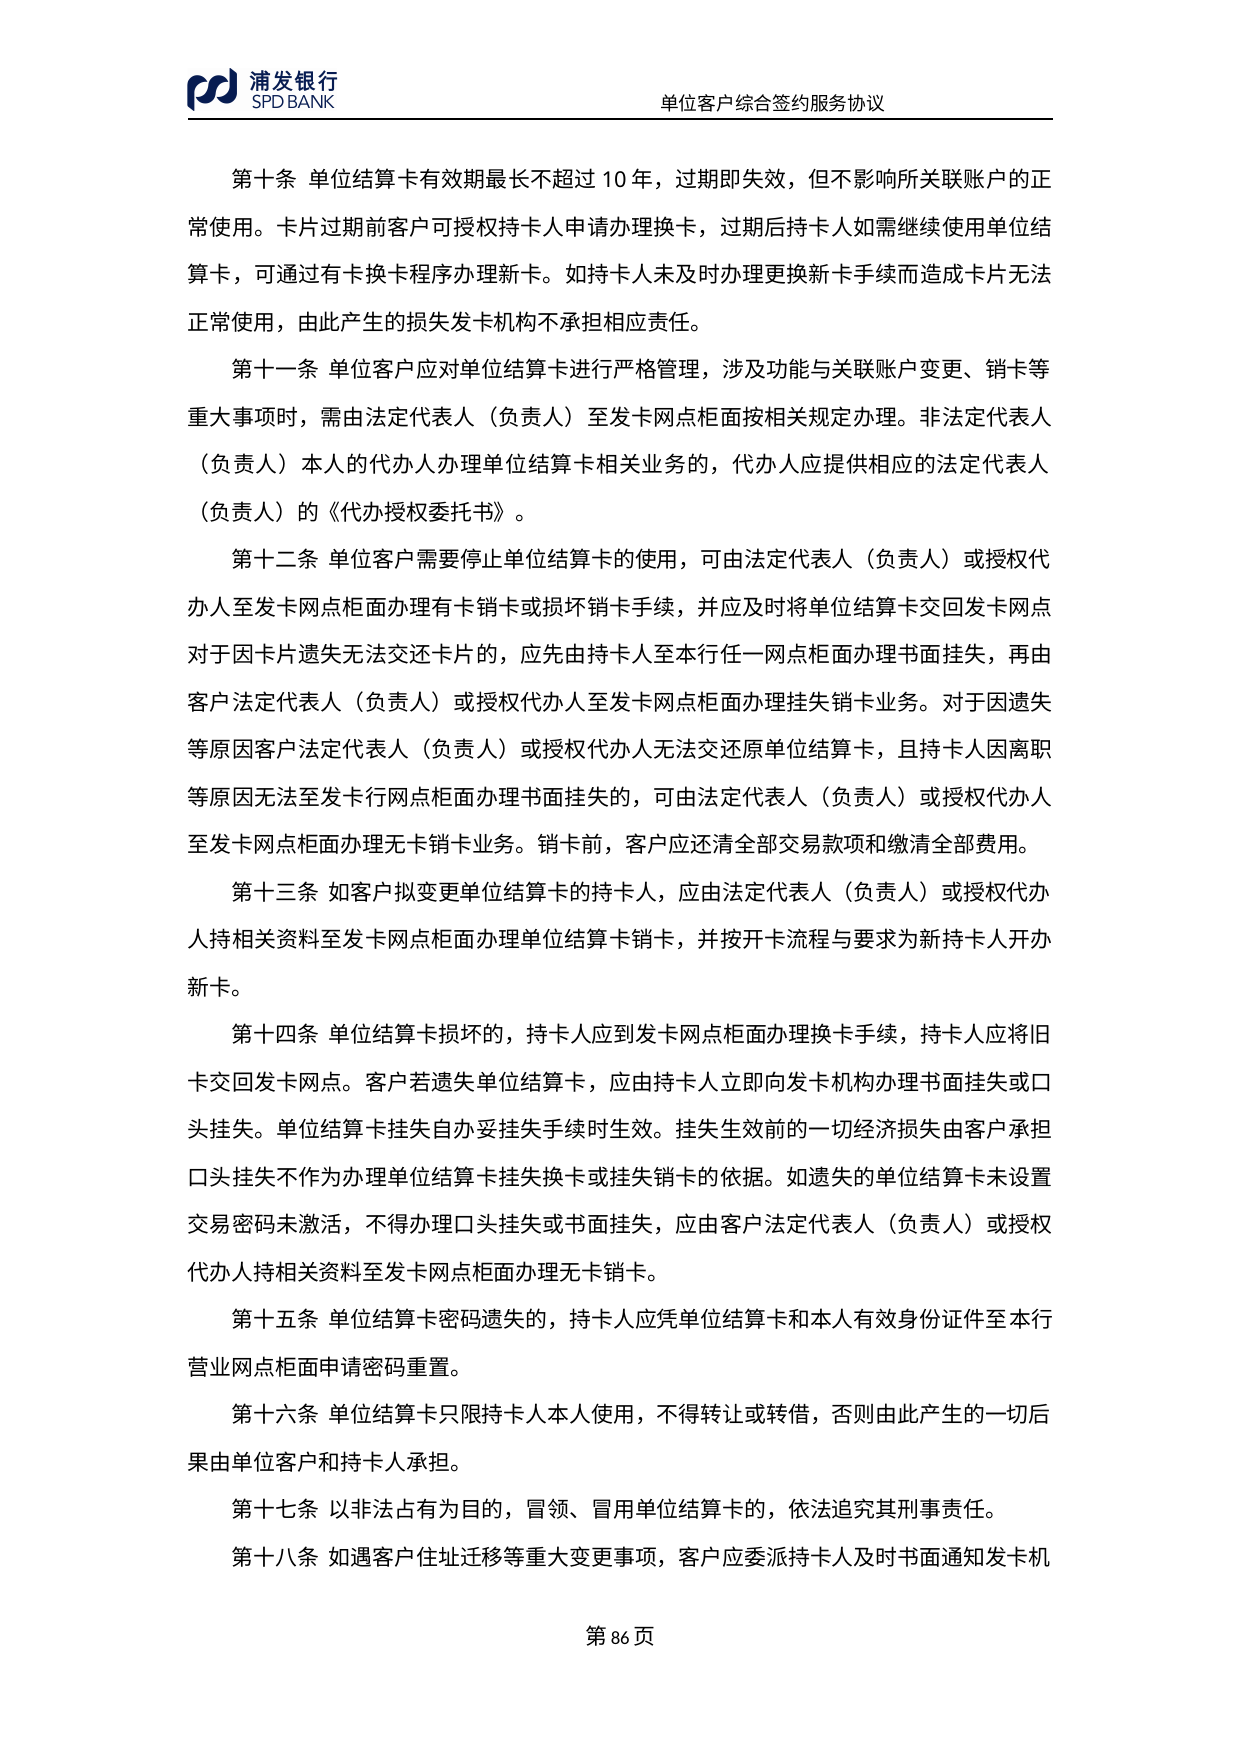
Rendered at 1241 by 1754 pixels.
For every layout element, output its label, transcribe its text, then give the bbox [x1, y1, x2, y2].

text 第十三条 如客户拟变更单位结算卡的持卡人，应由法定代表人（负责人）或授权代办人持相关资料至发卡网点柜面办理单位结算卡销卡，并按开卡流程与要求为新持卡人开办新卡。 [187, 874, 1053, 1001]
text 第十七条 以非法占有为目的，冒领、冒用单位结算卡的，依法追究其刑事责任。 [187, 1492, 1053, 1524]
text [187, 1539, 1053, 1571]
text 第十二条 单位客户需要停止单位结算卡的使用，可由法定代表人（负责人）或授权代办人至发卡网点柜面办理有卡销卡或损坏销卡手续，并应及时将单位结算卡交回发卡网点。对于因卡片遗失无法交还卡片的，应先由持卡人至本行任一网点柜面办理书面挂失，再由客户法定代表人（负责人）或授权代办人至发卡网点柜面办理挂失销卡业务。对于因遗失等原因客户法定代表人（负责人）或授权代办人无法交还原单位结算卡，且持卡人因离职等原因无法至发卡行网点柜面办理书面挂失的，可由法定代表人（负责人）或授权代办人至发卡网点柜面办理无卡销卡业务。销卡前，客户应还清全部交易款项和缴清全部费用。 [187, 542, 1053, 859]
text 第十条 单位结算卡有效期最长不超过10年，过期即失效，但不影响所关联账户的正常使用。卡片过期前客户可授权持卡人申请办理换卡，过期后持卡人如需继续使用单位结算卡，可通过有卡换卡程序办理新卡。如持卡人未及时办理更换新卡手续而造成卡片无法正常使用，由此产生的损失发卡机构不承担相应责任。 [187, 162, 1053, 336]
picture [187, 68, 338, 111]
text 第十四条 单位结算卡损坏的，持卡人应到发卡网点柜面办理换卡手续，持卡人应将旧卡交回发卡网点。客户若遗失单位结算卡，应由持卡人立即向发卡机构办理书面挂失或口头挂失。单位结算卡挂失自办妥挂失手续时生效。挂失生效前的一切经济损失由客户承担。口头挂失不作为办理单位结算卡挂失换卡或挂失销卡的依据。如遗失的单位结算卡未设置交易密码未激活，不得办理口头挂失或书面挂失，应由客户法定代表人（负责人）或授权代办人持相关资料至发卡网点柜面办理无卡销卡。 [187, 1017, 1053, 1286]
text 第十五条 单位结算卡密码遗失的，持卡人应凭单位结算卡和本人有效身份证件至本行营业网点柜面申请密码重置。 [187, 1302, 1053, 1381]
text 第十一条 单位客户应对单位结算卡进行严格管理，涉及功能与关联账户变更、销卡等重大事项时，需由法定代表人（负责人）至发卡网点柜面按相关规定办理。非法定代表人（负责人）本人的代办人办理单位结算卡相关业务的，代办人应提供相应的法定代表人（负责人）的《代办授权委托书》。 [187, 352, 1053, 526]
text 第十六条 单位结算卡只限持卡人本人使用，不得转让或转借，否则由此产生的一切后果由单位客户和持卡人承担。 [187, 1397, 1053, 1476]
